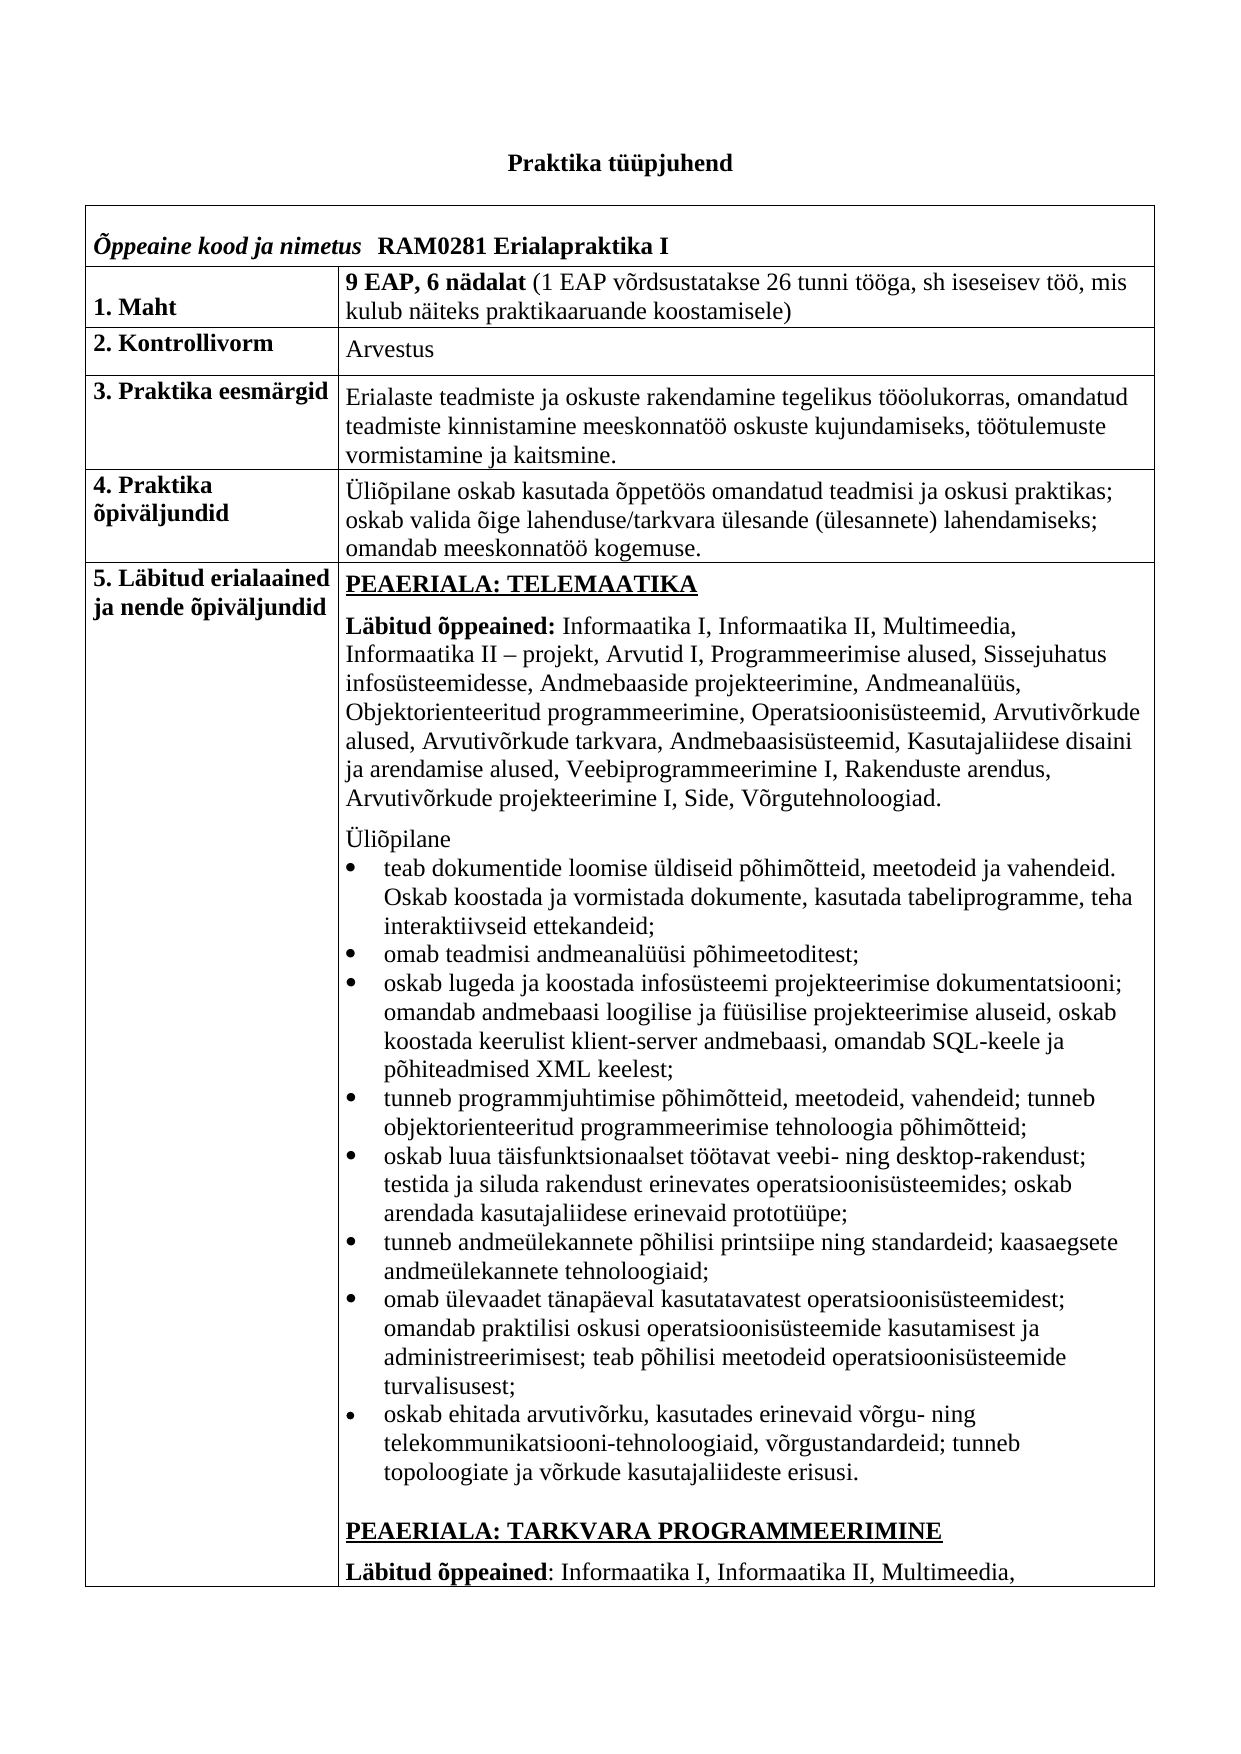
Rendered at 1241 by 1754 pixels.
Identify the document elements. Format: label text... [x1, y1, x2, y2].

text Praktika tüüpjuhend [148, 148, 1093, 176]
table_cell 4. Praktika õpiväljundid [86, 470, 338, 562]
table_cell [339, 563, 1154, 1586]
table_cell Arvestus [339, 328, 1154, 375]
table_cell 1. Maht [86, 267, 338, 327]
table_cell 9 EAP, 6 nädalat (1 EAP võrdsustatakse 26 tunni tööga, sh iseseisev töö, mis kulub näiteks praktikaaruande koostamisele) [339, 267, 1154, 327]
table_cell Üliõpilane oskab kasutada õppetöös omandatud teadmisi ja oskusi praktikas; oskab valida õige lahenduse/tarkvara ülesande (ülesannete) lahendamiseks; omandab meeskonnatöö kogemuse. [339, 470, 1154, 562]
table_cell Erialaste teadmiste ja oskuste rakendamine tegelikus tööolukorras, omandatud teadmiste kinnistamine meeskonnatöö oskuste kujundamiseks, töötulemuste vormistamine ja kaitsmine. [339, 376, 1154, 469]
table_cell 3. Praktika eesmärgid [86, 376, 338, 469]
table_cell 2. Kontrollivorm [86, 328, 338, 375]
table_header Õppeaine kood ja nimetus RAM0281 Erialapraktika I [86, 206, 1154, 266]
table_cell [86, 563, 338, 1586]
